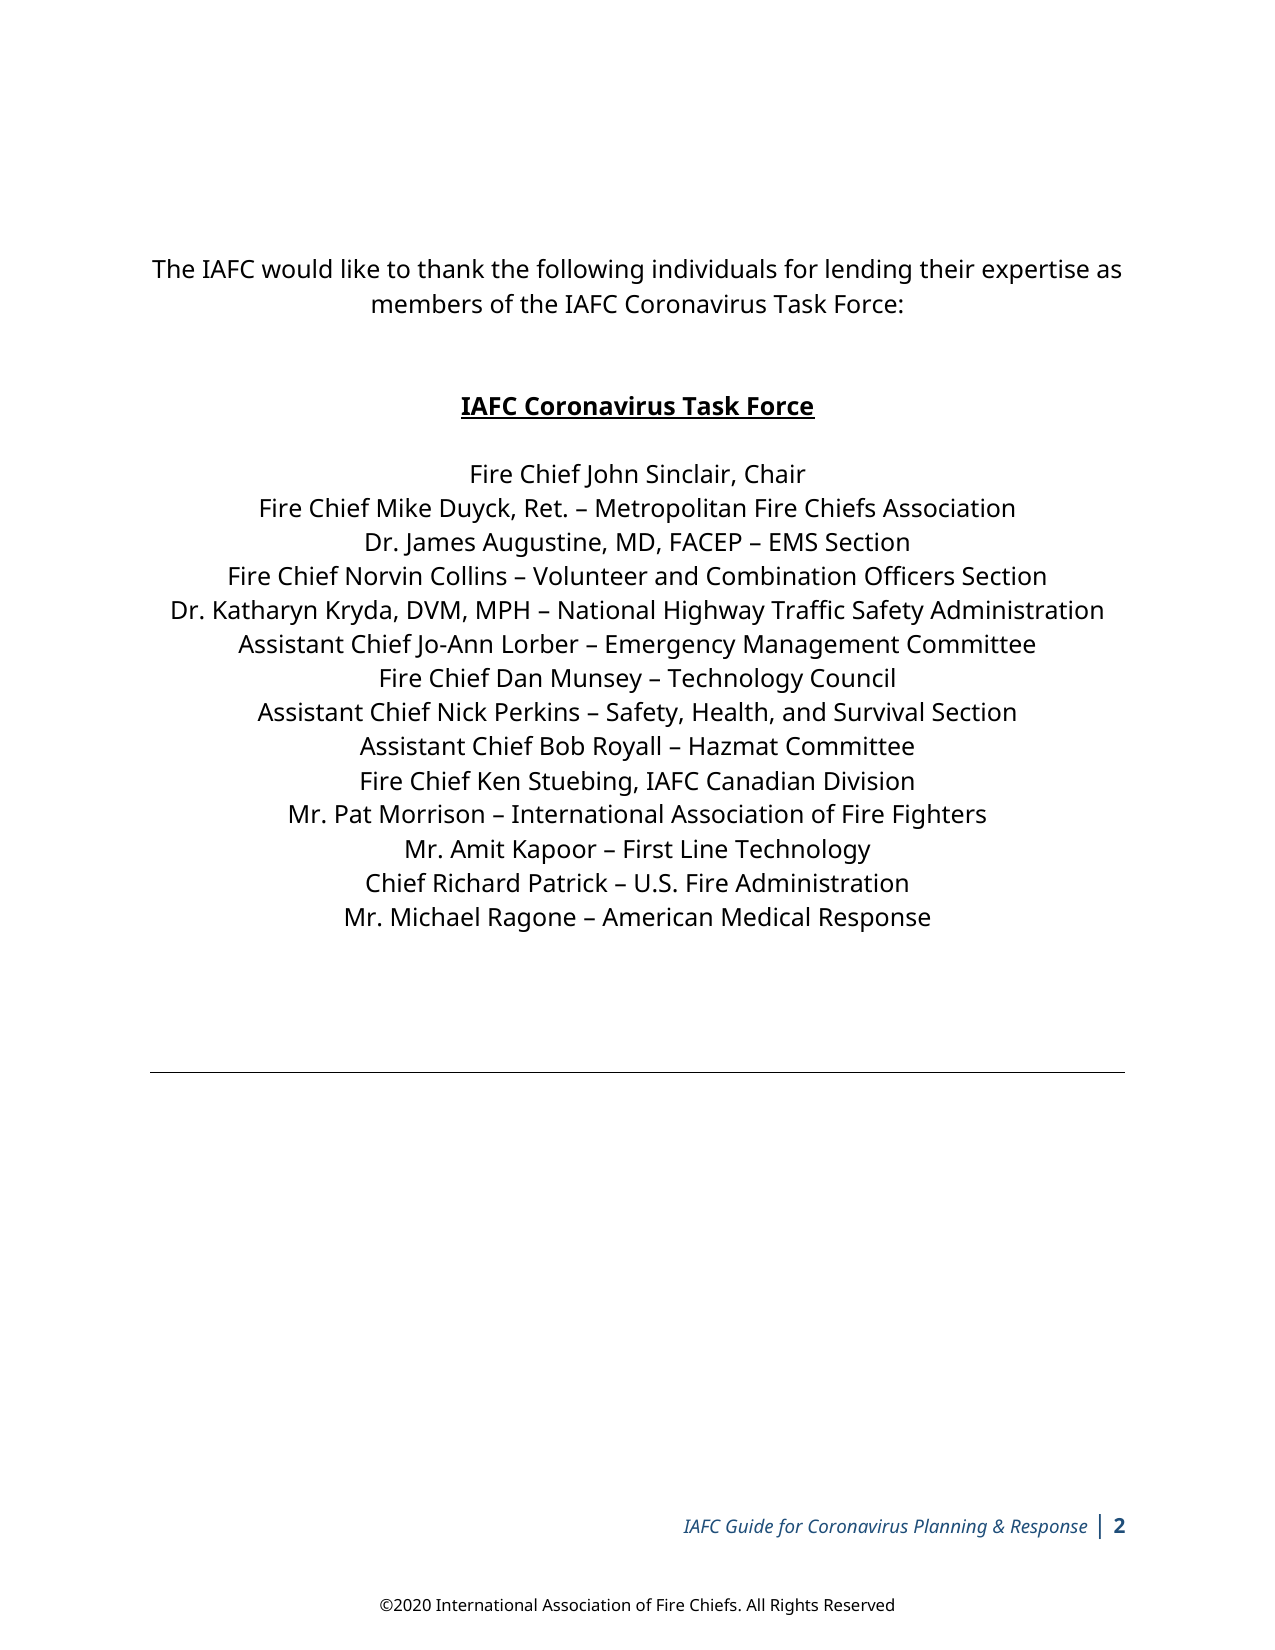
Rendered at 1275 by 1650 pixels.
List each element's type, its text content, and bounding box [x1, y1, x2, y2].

text Chief Richard Patrick – U.S. Fire Administration [150, 865, 1125, 899]
text Fire Chief John Sinclair, Chair [150, 457, 1125, 491]
text Assistant Chief Nick Perkins – Safety, Health, and Survival Section [150, 695, 1125, 729]
text Fire Chief Mike Duyck, Ret. – Metropolitan Fire Chiefs Association [150, 491, 1125, 525]
text Assistant Chief Bob Royall – Hazmat Committee [150, 729, 1125, 763]
text IAFC Coronavirus Task Force [150, 388, 1125, 422]
text Fire Chief Dan Munsey – Technology Council [150, 661, 1125, 695]
text Mr. Michael Ragone – American Medical Response [150, 899, 1125, 933]
text The IAFC would like to thank the following individuals for lending their expertise as members of the IAFC Coronavirus Task Force: [150, 252, 1125, 320]
text Mr. Amit Kapoor – First Line Technology [150, 831, 1125, 865]
text Mr. Pat Morrison – International Association of Fire Fighters [150, 797, 1125, 831]
text Dr. James Augustine, MD, FACEP – EMS Section [150, 525, 1125, 559]
text Fire Chief Norvin Collins – Volunteer and Combination Officers Section [150, 559, 1125, 593]
text Assistant Chief Jo-Ann Lorber – Emergency Management Committee [150, 627, 1125, 661]
text Dr. Katharyn Kryda, DVM, MPH – National Highway Traffic Safety Administration [150, 593, 1125, 627]
text Fire Chief Ken Stuebing, IAFC Canadian Division [150, 763, 1125, 797]
